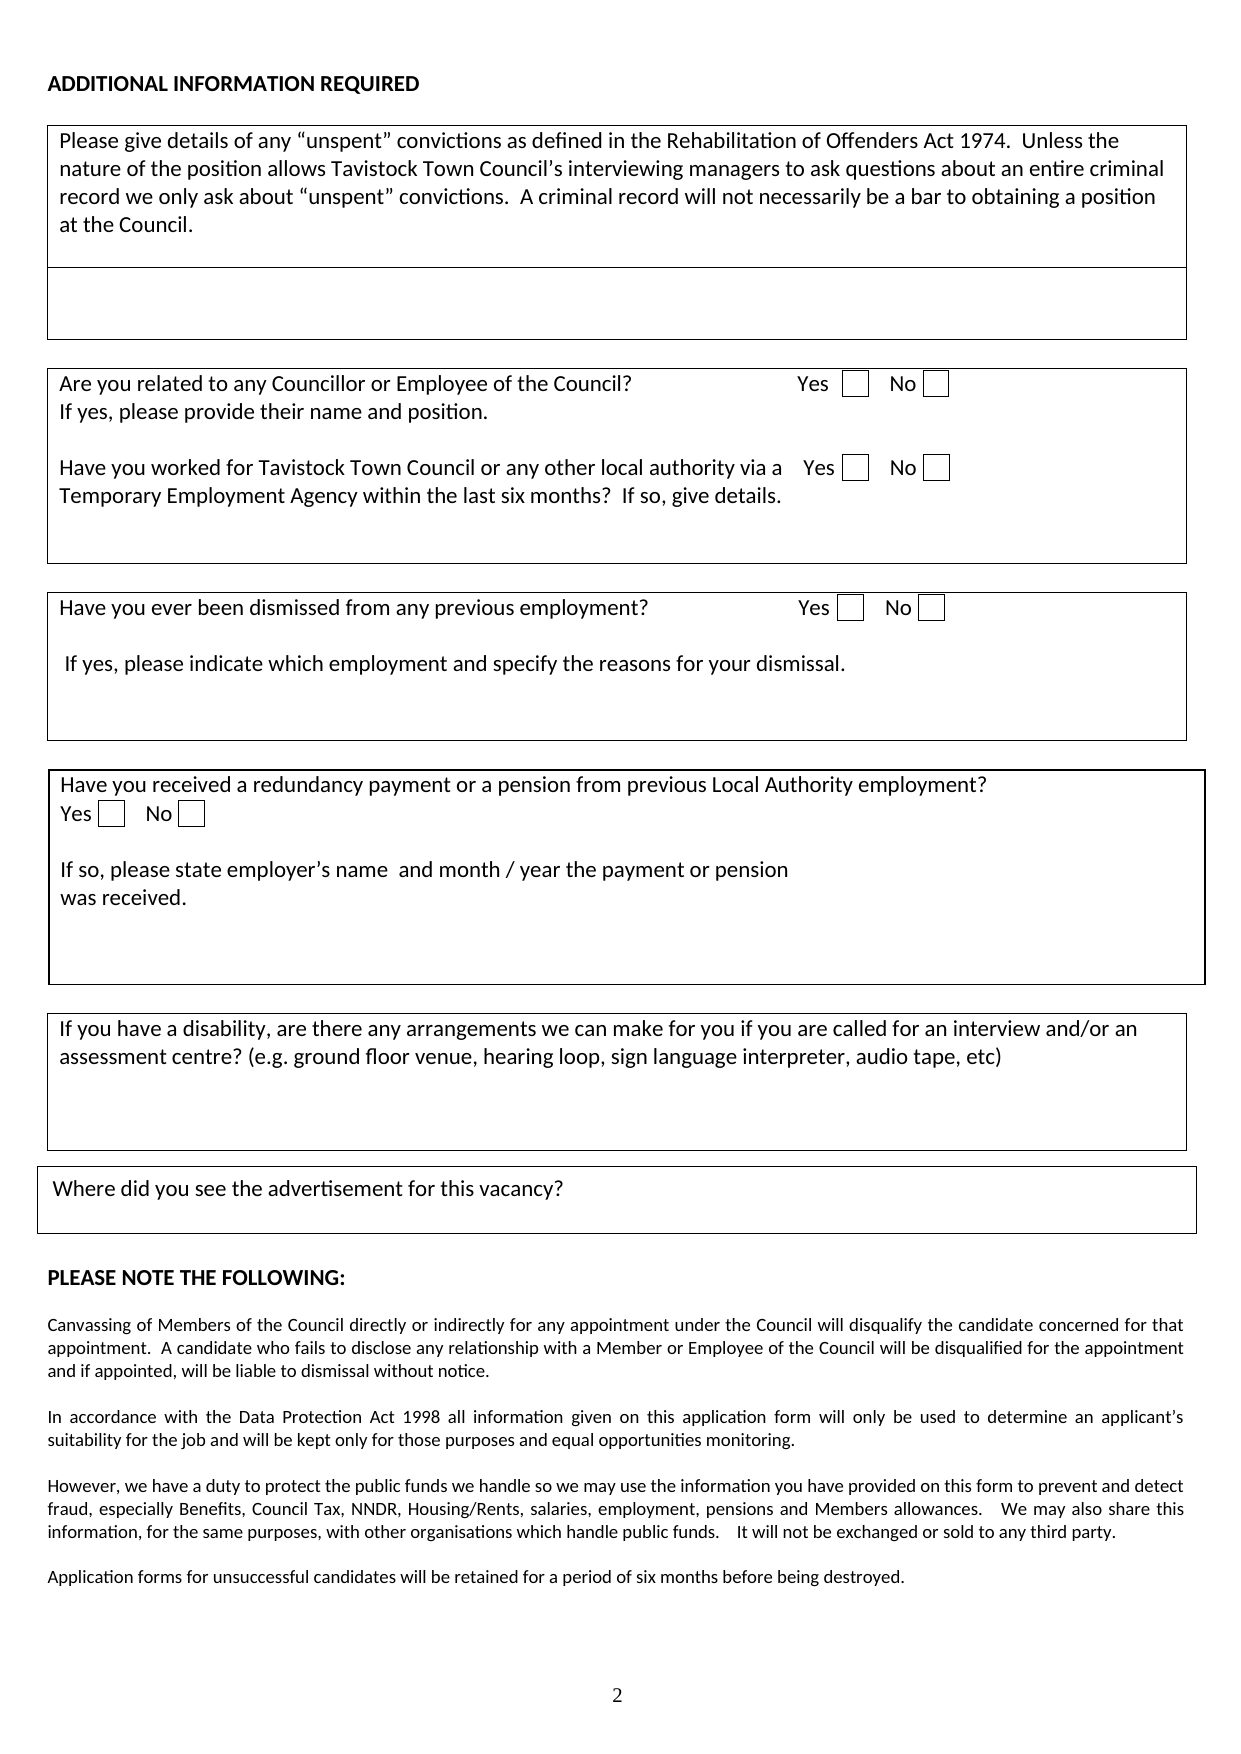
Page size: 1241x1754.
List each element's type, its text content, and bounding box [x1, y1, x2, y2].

table_header Are you related to any Councillor or Employee of the Council? Yes No If yes, please provide their name and position. Have you worked for Tavistock Town Council or any other local authority via a Yes No Temporary Employment Agency within the last six months? If so, give details. [48, 369, 1186, 563]
text PLEASE NOTE THE FOLLOWING: [47, 1263, 1205, 1291]
table_header Have you received a redundancy payment or a pension from previous Local Authority employment? Yes No If so, please state employer’s name and month / year the payment or pension was received. [50, 771, 1204, 984]
text ADDITIONAL INFORMATION REQUIRED [47, 69, 1187, 97]
text In accordance with the Data Protection Act 1998 all information given on this application form will only be used to determine an applicant’s suitability for the job and will be kept only for those purposes and equal opportunities monitoring. [47, 1405, 1187, 1451]
table_header If you have a disability, are there any arrangements we can make for you if you are called for an interview and/or an assessment centre? (e.g. ground floor venue, hearing loop, sign language interpreter, audio tape, etc) [48, 1014, 1186, 1149]
table_header Please give details of any “unspent” convictions as defined in the Rehabilitation of Offenders Act 1974. Unless the nature of the position allows Tavistock Town Council’s interviewing managers to ask questions about an entire criminal record we only ask about “unspent” convictions. A criminal record will not necessarily be a bar to obtaining a position at the Council. [48, 126, 1186, 267]
table_cell [48, 268, 1186, 339]
text However, we have a duty to protect the public funds we handle so we may use the information you have provided on this form to prevent and detect fraud, especially Benefits, Council Tax, NNDR, Housing/Rents, salaries, employment, pensions and Members allowances. We may also share this information, for the same purposes, with other organisations which handle public funds. It will not be exchanged or sold to any third party. [47, 1474, 1187, 1543]
text Application forms for unsuccessful candidates will be retained for a period of six months before being destroyed. [47, 1566, 1187, 1589]
text Canvassing of Members of the Council directly or indirectly for any appointment under the Council will disqualify the candidate concerned for that appointment. A candidate who fails to disclose any relationship with a Member or Employee of the Council will be disqualified for the appointment and if appointed, will be liable to dismissal without notice. [47, 1314, 1187, 1382]
table_header Have you ever been dismissed from any previous employment? Yes No If yes, please indicate which employment and specify the reasons for your dismissal. [48, 593, 1186, 740]
